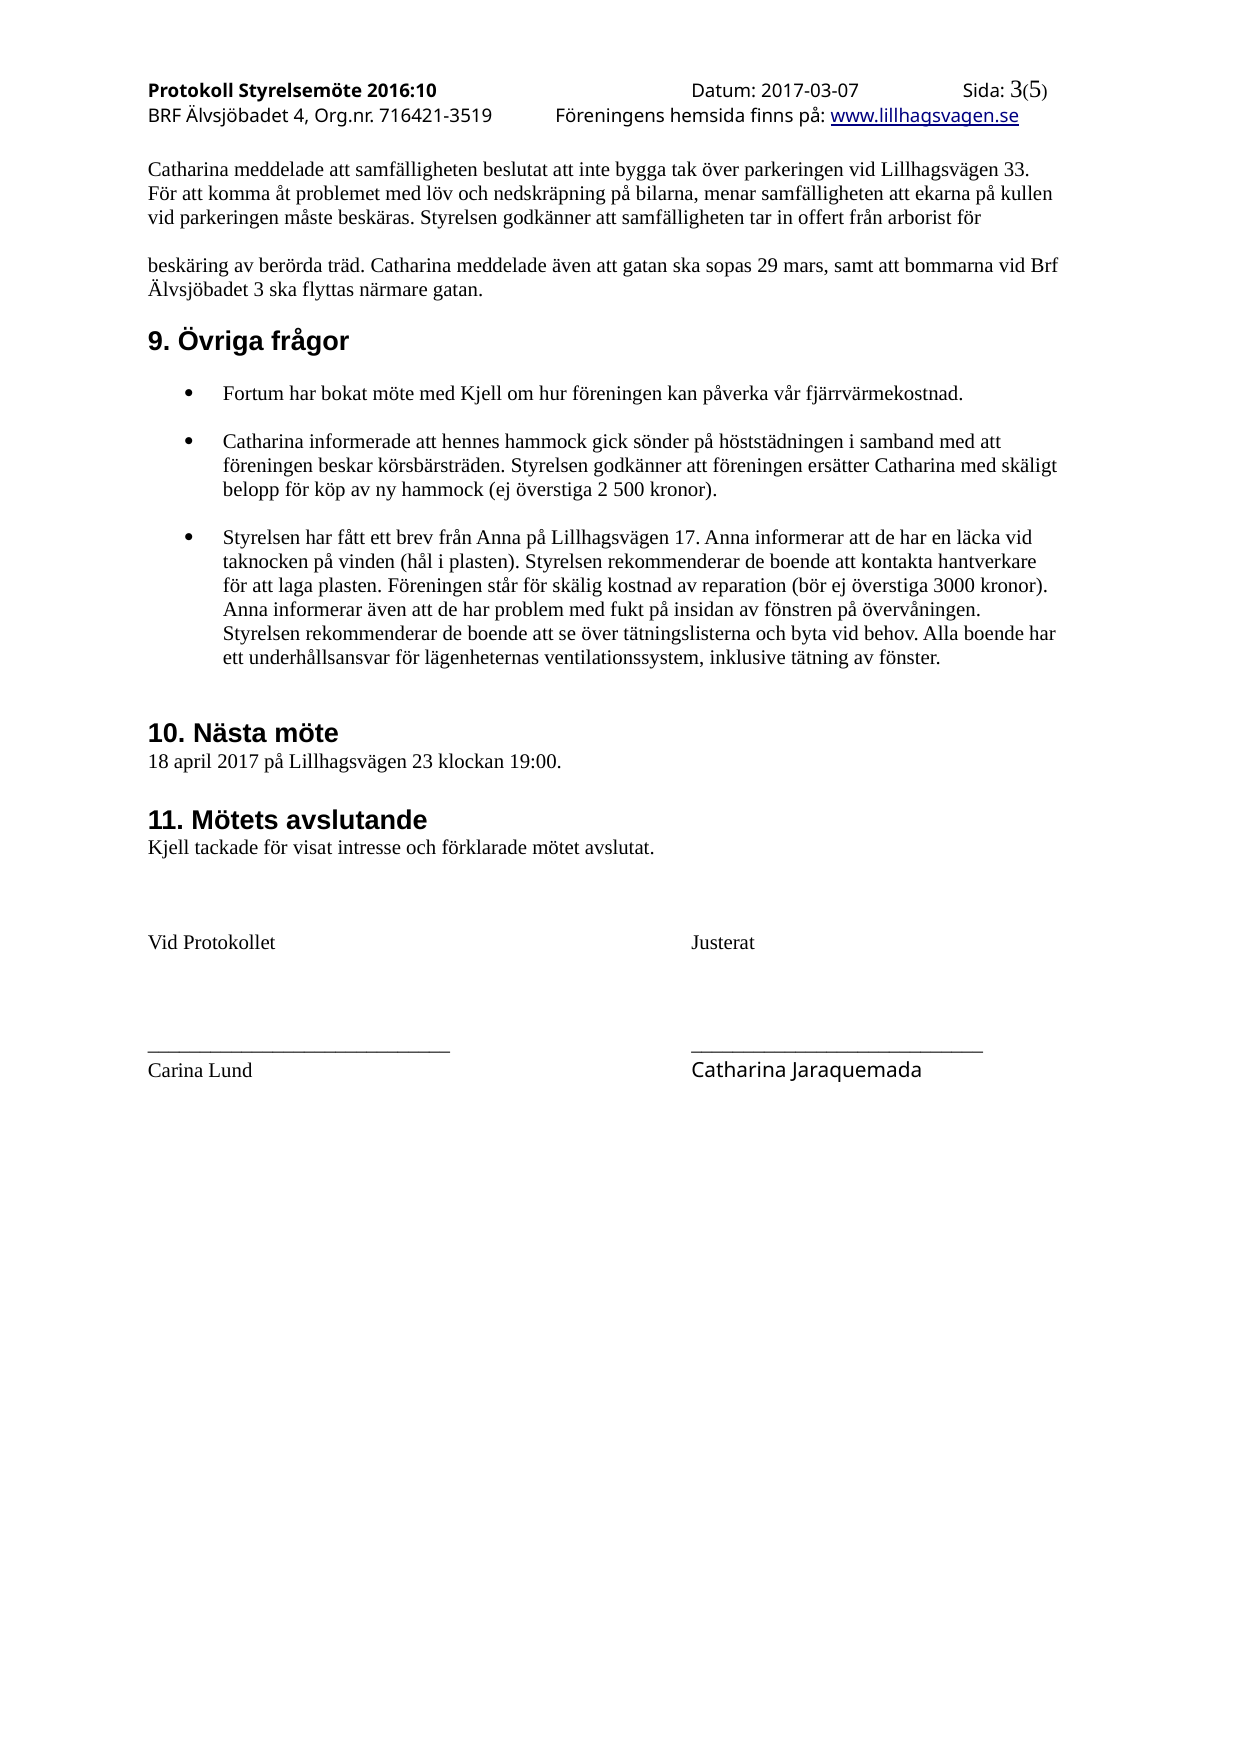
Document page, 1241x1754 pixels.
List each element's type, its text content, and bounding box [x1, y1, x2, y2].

text 9. Övriga frågor [148, 325, 1063, 356]
text 11. Mötets avslutande [148, 773, 1063, 835]
list Styrelsen har fått ett brev från Anna på Lillhagsvägen 17. Anna informerar att de har en läcka vid taknocken på vinden (hål i plasten). Styrelsen rekommenderar de boende att kontakta hantverkare för att laga plasten. Föreningen står för skälig kostnad av reparation (bör ej överstiga 3000 kronor). Anna informerar även att de har problem med fukt på insidan av fönstren på övervåningen. Styrelsen rekommenderar de boende att se över tätningslisterna och byta vid behov. Alla boende har ett underhållsansvar för lägenheternas ventilationssystem, inklusive tätning av fönster. [185, 525, 1063, 669]
text Carina Lund Catharina Jaraquemada Aktivitetslista [148, 1055, 1063, 1084]
list Fortum har bokat möte med Kjell om hur föreningen kan påverka vår fjärrvärmekostnad. [185, 381, 1063, 404]
text 10. Nästa möte 18 april 2017 på Lillhagsvägen 23 klockan 19:00. [148, 717, 1093, 773]
text Vid Protokollet Justerat [148, 930, 1063, 954]
text beskäring av berörda träd. Catharina meddelade även att gatan ska sopas 29 mars, samt att bommarna vid Brf Älvsjöbadet 3 ska flyttas närmare gatan. [148, 253, 1063, 301]
text Catharina meddelade att samfälligheten beslutat att inte bygga tak över parkeringen vid Lillhagsvägen 33. För att komma åt problemet med löv och nedskräpning på bilarna, menar samfälligheten att ekarna på kullen vid parkeringen måste beskäras. Styrelsen godkänner att samfälligheten tar in offert från arborist för [148, 157, 1063, 229]
text Kjell tackade för visat intresse och förklarade mötet avslutat. [148, 835, 1063, 859]
text _____________________________ ____________________________ [148, 1007, 1063, 1055]
list Catharina informerade att hennes hammock gick sönder på höststädningen i samband med att föreningen beskar körsbärsträden. Styrelsen godkänner att föreningen ersätter Catharina med skäligt belopp för köp av ny hammock (ej överstiga 2 500 kronor). [185, 429, 1063, 501]
